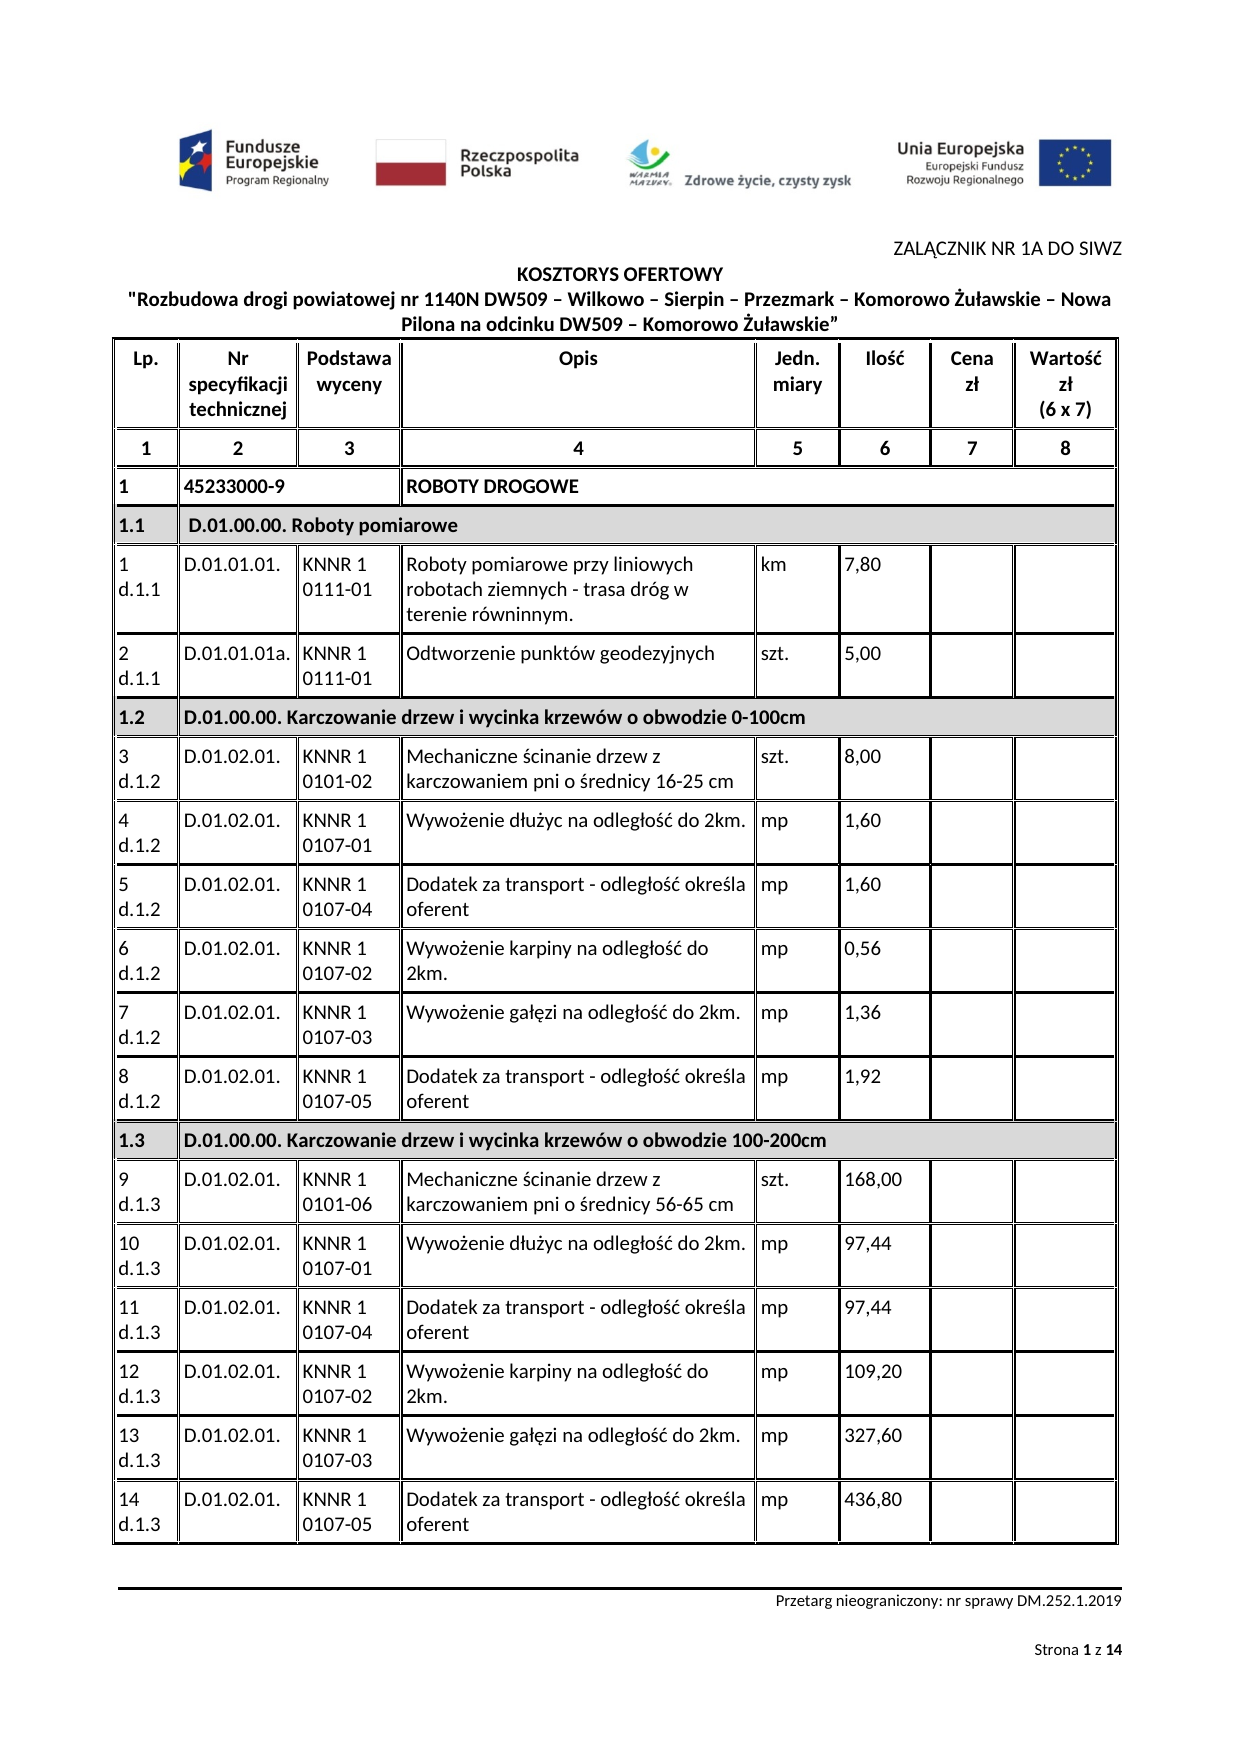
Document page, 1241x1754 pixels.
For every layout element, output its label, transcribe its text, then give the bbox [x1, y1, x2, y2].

table_cell 8,00 [841, 738, 929, 799]
table_cell Dodatek za transport - odległość określa oferent [403, 866, 754, 927]
table_cell 5 [757, 430, 838, 465]
table_cell KNNR 1 0107-01 [299, 802, 399, 863]
table_cell [932, 1225, 1012, 1286]
table_cell 13 d.1.3 [115, 1414, 177, 1478]
table_cell 1.2 [115, 696, 177, 735]
table_cell 5,00 [841, 635, 929, 696]
table_cell Wywożenie gałęzi na odległość do 2km. [403, 1417, 754, 1478]
table_cell 436,80 [839, 1482, 930, 1542]
table_cell Dodatek za transport - odległość określa oferent [403, 1289, 754, 1350]
table_cell 1.3 [115, 1119, 177, 1158]
table_cell [1016, 1350, 1115, 1414]
table_cell D.01.02.01. [180, 930, 296, 991]
table_cell Mechaniczne ścinanie drzew z karczowaniem pni o średnicy 16-25 cm [403, 738, 754, 799]
table_cell [932, 1058, 1012, 1119]
table_cell [1014, 799, 1117, 863]
table_cell [932, 635, 1012, 696]
table_cell 45233000-9 [180, 469, 399, 504]
table_cell 10 d.1.3 [113, 1222, 178, 1286]
table_cell [1016, 1414, 1115, 1478]
table_cell KNNR 1 0107-01 [299, 1225, 399, 1286]
table_header Wartość zł (6 x 7) [1014, 340, 1115, 427]
table_cell D.01.02.01. [180, 1225, 296, 1286]
table_cell Wywożenie gałęzi na odległość do 2km. [403, 994, 754, 1055]
table_cell 12 d.1.3 [115, 1350, 177, 1414]
table_cell 1,92 [841, 1058, 929, 1119]
table_cell [932, 1161, 1012, 1222]
table_cell mp [757, 1225, 838, 1286]
table_cell szt. [757, 738, 838, 799]
table_cell 8 [1014, 427, 1117, 465]
text ZALĄCZNIK NR 1A DO SIWZ [118, 235, 1122, 261]
table_cell km [757, 546, 838, 632]
table_header Opis [401, 340, 756, 427]
table_cell [932, 1289, 1012, 1350]
table_cell Dodatek za transport - odległość określa oferent [403, 1058, 754, 1119]
table_cell 7 [932, 430, 1012, 465]
table_cell [1014, 1286, 1117, 1350]
table_cell 2 [180, 430, 296, 465]
table_cell KNNR 1 0101-02 [299, 738, 399, 799]
table_cell 11 d.1.3 [113, 1286, 178, 1350]
text KOSZTORYS OFERTOWY [118, 261, 1122, 286]
table_cell [932, 866, 1012, 927]
table_cell D.01.02.01. [180, 1353, 296, 1414]
table_cell [1014, 927, 1117, 991]
table_cell mp [757, 930, 838, 991]
table_cell 8 d.1.2 [115, 1055, 177, 1119]
table_cell D.01.01.01a. [180, 635, 296, 696]
table_cell mp [757, 1289, 838, 1350]
table_cell szt. [757, 1161, 838, 1222]
table_cell [932, 802, 1012, 863]
table_cell 3 d.1.2 [113, 735, 178, 799]
table_cell [1014, 1478, 1116, 1542]
table_cell 1 [115, 465, 177, 504]
table_cell mp [757, 994, 838, 1055]
table_header Nr specyfikacji technicznej [179, 340, 297, 427]
table_cell D.01.02.01. [180, 1058, 296, 1119]
table_cell [1014, 1222, 1117, 1286]
table_header Cena zł [930, 339, 1014, 427]
table_cell 97,44 [841, 1289, 929, 1350]
table_cell mp [757, 1417, 838, 1478]
table_cell 14 d.1.3 [115, 1478, 178, 1542]
table_cell 1 d.1.1 [115, 543, 177, 632]
table_cell Mechaniczne ścinanie drzew z karczowaniem pni o średnicy 56-65 cm [403, 1161, 754, 1222]
table_cell 2 d.1.1 [115, 632, 177, 696]
table_cell KNNR 1 0107-04 [299, 1289, 399, 1350]
table_cell 7,80 [841, 546, 929, 632]
table_cell 6 [841, 430, 929, 465]
table_cell 1,60 [841, 866, 929, 927]
table_cell D.01.02.01. [180, 1289, 296, 1350]
table_cell KNNR 1 0101-06 [299, 1161, 399, 1222]
table_cell 1 [113, 427, 178, 465]
table_header Podstawa wyceny [298, 339, 401, 427]
table_cell KNNR 1 0111-01 [299, 635, 399, 696]
table_cell Wywożenie karpiny na odległość do 2km. [403, 1353, 754, 1414]
table_cell KNNR 1 0107-05 [299, 1058, 399, 1119]
table_cell D.01.00.00. Roboty pomiarowe [180, 504, 1115, 542]
table_cell mp [757, 1058, 838, 1119]
table_cell [1016, 863, 1117, 927]
table_cell [932, 738, 1012, 799]
table_cell D.01.00.00. Karczowanie drzew i wycinka krzewów o obwodzie 0-100cm [180, 696, 1115, 735]
table_cell KNNR 1 0107-02 [299, 1353, 399, 1414]
table_cell mp [756, 1482, 839, 1542]
table_cell [1014, 1158, 1117, 1222]
table_cell 168,00 [841, 1161, 929, 1222]
table_cell [932, 1353, 1012, 1414]
table_cell [932, 994, 1012, 1055]
table_cell 327,60 [841, 1417, 929, 1478]
table_cell Wywożenie dłużyc na odległość do 2km. [403, 802, 754, 863]
table_cell D.01.02.01. [180, 1417, 296, 1478]
table_header Lp. [115, 340, 178, 427]
table_cell KNNR 1 0107-02 [299, 930, 399, 991]
table_cell szt. [757, 635, 838, 696]
table_cell mp [757, 1353, 838, 1414]
table_cell D.01.02.01. [180, 994, 296, 1055]
table_cell 4 d.1.2 [113, 799, 178, 863]
table_cell D.01.02.01. [180, 866, 296, 927]
table_cell [1016, 543, 1116, 632]
table_cell D.01.02.01. [180, 1161, 296, 1222]
table_cell 7 d.1.2 [115, 991, 177, 1055]
table_cell mp [757, 866, 838, 927]
table_cell 6 d.1.2 [113, 927, 178, 991]
text "Rozbudowa drogi powiatowej nr 1140N DW509 – Wilkowo – Sierpin – Przezmark – Komorowo Żuławskie – Nowa Pilona na odcinku DW509 – Komorowo Żuławskie” [118, 286, 1122, 337]
table_cell Odtworzenie punktów geodezyjnych [403, 635, 754, 696]
table_cell 9 d.1.3 [113, 1158, 178, 1222]
table_cell 1.1 [115, 504, 177, 542]
table_cell D.01.00.00. Karczowanie drzew i wycinka krzewów o obwodzie 100-200cm [180, 1119, 1116, 1158]
table_cell 0,56 [841, 930, 929, 991]
table_cell Wywożenie dłużyc na odległość do 2km. [403, 1225, 754, 1286]
table_cell Wywożenie karpiny na odległość do 2km. [403, 930, 754, 991]
table_cell KNNR 1 0107-04 [299, 866, 399, 927]
table_cell 1,36 [841, 994, 929, 1055]
table_cell D.01.02.01. [180, 738, 296, 799]
table_cell mp [757, 802, 838, 863]
table_cell [1014, 735, 1117, 799]
table_cell 109,20 [841, 1353, 929, 1414]
table_cell ROBOTY DROGOWE [403, 465, 1116, 504]
table_cell [1016, 1055, 1115, 1119]
table_header Ilość [839, 340, 930, 427]
table_cell [1016, 991, 1115, 1055]
table_cell [932, 930, 1012, 991]
table_cell KNNR 1 0107-05 [298, 1478, 401, 1542]
table_header Jedn. miary [756, 339, 839, 427]
table_cell 4 [403, 430, 754, 465]
table_cell [932, 1417, 1012, 1478]
table_cell 97,44 [841, 1225, 929, 1286]
table_cell KNNR 1 0111-01 [299, 546, 399, 632]
table_cell D.01.02.01. [179, 1482, 297, 1542]
picture [144, 111, 1146, 209]
table_cell KNNR 1 0107-03 [299, 994, 399, 1055]
table_cell [932, 546, 1012, 632]
table_cell [1016, 632, 1115, 696]
table_cell 3 [299, 430, 399, 465]
table_cell D.01.01.01. [180, 546, 296, 632]
table_cell KNNR 1 0107-03 [299, 1417, 399, 1478]
table_cell 5 d.1.2 [113, 863, 177, 927]
table_cell Dodatek za transport - odległość określa oferent [401, 1482, 756, 1542]
table_cell 1,60 [841, 802, 929, 863]
table_cell Roboty pomiarowe przy liniowych robotach ziemnych - trasa dróg w terenie równinnym. [403, 546, 754, 632]
table_cell D.01.02.01. [180, 802, 296, 863]
table_cell [930, 1478, 1014, 1542]
